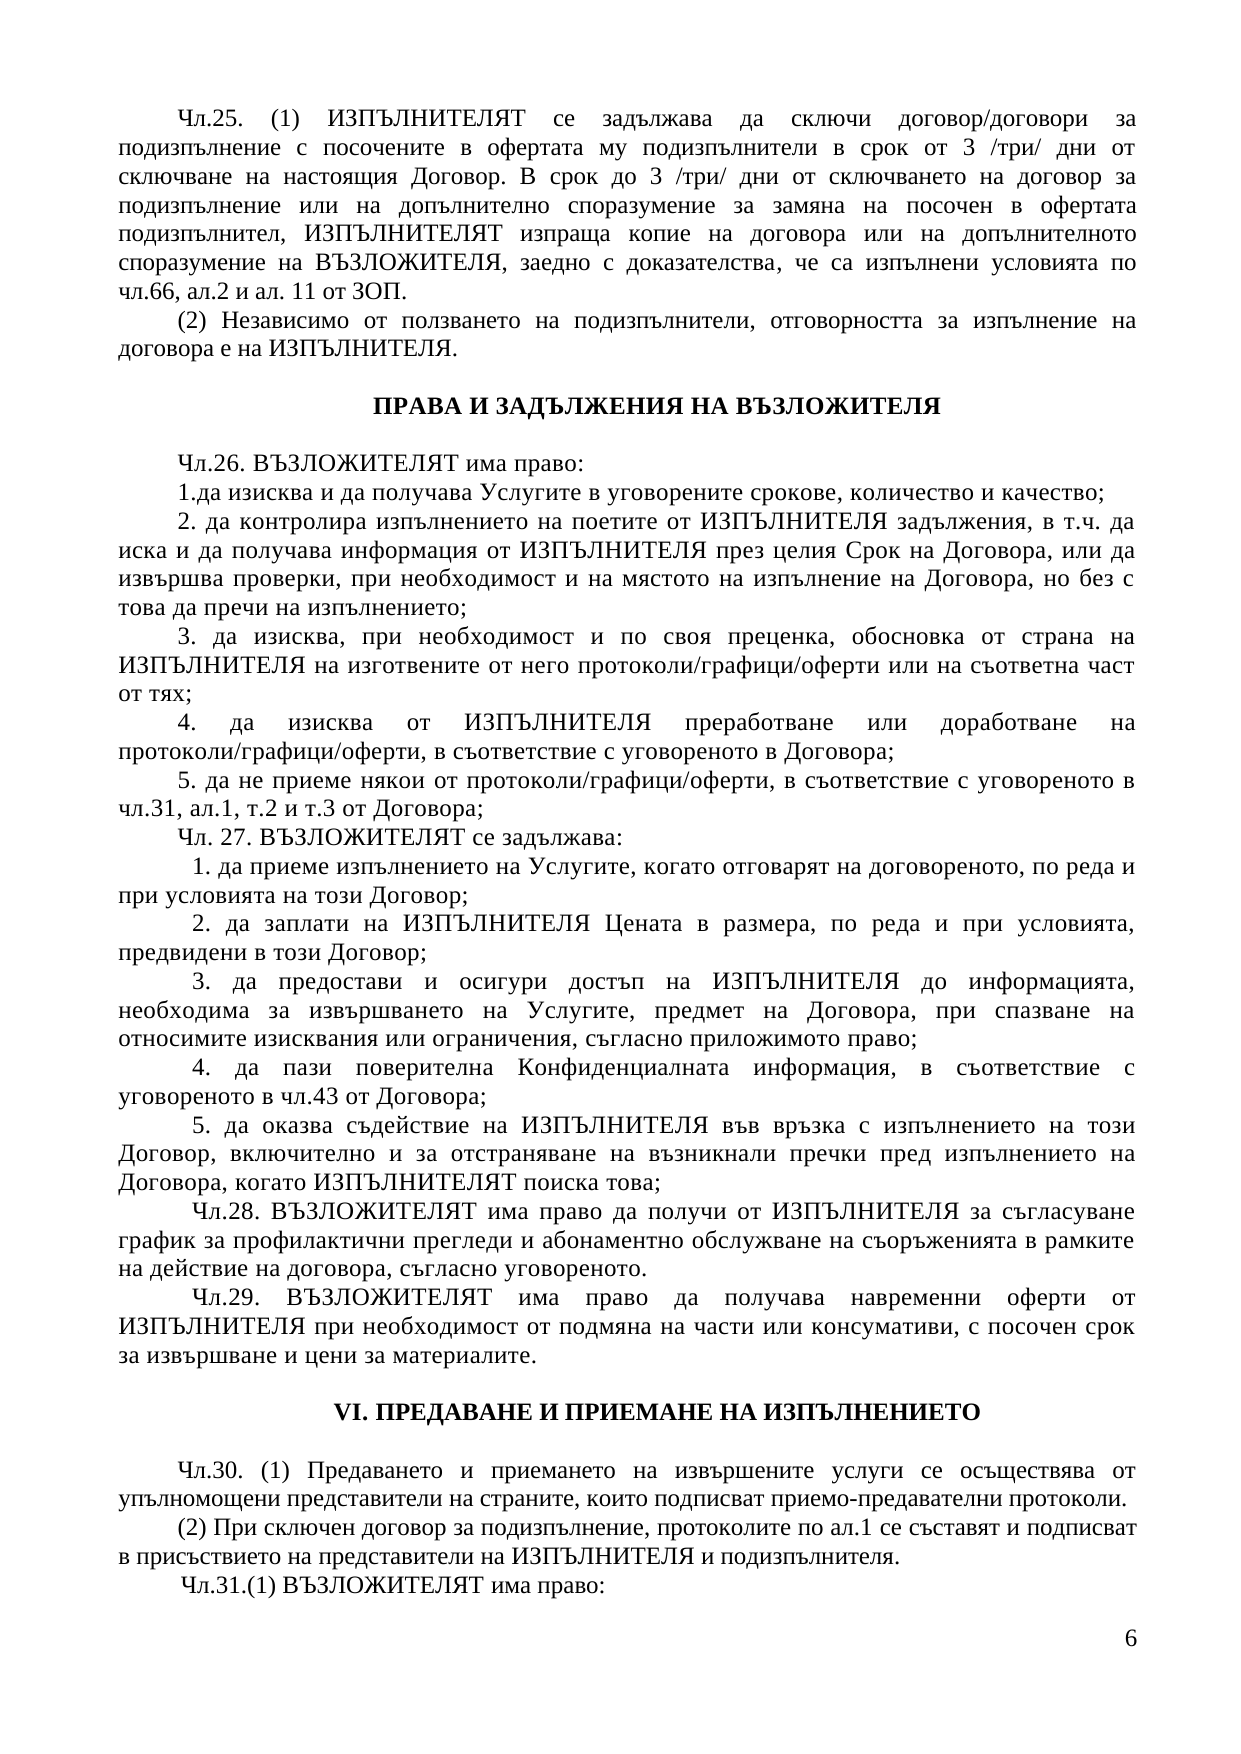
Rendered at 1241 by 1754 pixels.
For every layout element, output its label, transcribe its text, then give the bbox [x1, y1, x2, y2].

text Чл.26. ВЪЗЛОЖИТЕЛЯТ има право: [118, 448, 1137, 477]
text 3. да изисква, при необходимост и по своя преценка, обосновка от страна на ИЗПЪЛНИТЕЛЯ на изготвените от него протоколи/графици/оферти или на съответна част от тях; [118, 621, 1137, 707]
text (2) При сключен договор за подизпълнение, протоколите по ал.1 се съставят и подписват в присъствието на представители на ИЗПЪЛНИТЕЛЯ и подизпълнителя. [118, 1512, 1137, 1570]
text 3. да предостави и осигури достъп на ИЗПЪЛНИТЕЛЯ до информацията, необходима за извършването на Услугите, предмет на Договора, при спазване на относимите изисквания или ограничения, съгласно приложимото право; [118, 966, 1137, 1052]
text 2. да контролира изпълнението на поетите от ИЗПЪЛНИТЕЛЯ задължения, в т.ч. да иска и да получава информация от ИЗПЪЛНИТЕЛЯ през целия Срок на Договора, или да извършва проверки, при необходимост и на мястото на изпълнение на Договора, но без с това да пречи на изпълнението; [118, 506, 1137, 621]
text Чл.30. (1) Предаването и приемането на извършените услуги се осъществява от упълномощени представители на страните, които подписват приемо-предавателни протоколи. [118, 1455, 1137, 1512]
text 4. да изисква от ИЗПЪЛНИТЕЛЯ преработване или доработване на протоколи/графици/оферти, в съответствие с уговореното в Договора; [118, 707, 1137, 765]
text (2) Независимо от ползването на подизпълнители, отговорността за изпълнение на договора е на ИЗПЪЛНИТЕЛЯ. [118, 305, 1137, 362]
text Чл.31.(1) ВЪЗЛОЖИТЕЛЯТ има право: [118, 1570, 1137, 1598]
text Чл.28. ВЪЗЛОЖИТЕЛЯТ има право да получи от ИЗПЪЛНИТЕЛЯ за съгласуване график за профилактични прегледи и абонаментно обслужване на съоръженията в рамките на действие на договора, съгласно уговореното. [118, 1196, 1137, 1282]
text ПРАВА И ЗАДЪЛЖЕНИЯ НА ВЪЗЛОЖИТЕЛЯ [118, 391, 1137, 420]
text Чл.29. ВЪЗЛОЖИТЕЛЯТ има право да получава навременни оферти от ИЗПЪЛНИТЕЛЯ при необходимост от подмяна на части или консумативи, с посочен срок за извършване и цени за материалите. [118, 1282, 1137, 1368]
text 1. да приеме изпълнението на Услугите, когато отговарят на договореното, по реда и при условията на този Договор; [118, 851, 1137, 908]
text Чл.25. (1) ИЗПЪЛНИТЕЛЯТ се задължава да сключи договор/договори за подизпълнение с посочените в офертата му подизпълнители в срок от 3 /три/ дни от сключване на настоящия Договор. В срок до 3 /три/ дни от сключването на договор за подизпълнение или на допълнително споразумение за замяна на посочен в офертата подизпълнител, ИЗПЪЛНИТЕЛЯТ изпраща копие на договора или на допълнителното споразумение на ВЪЗЛОЖИТЕЛЯ, заедно с доказателства, че са изпълнени условията по чл.66, ал.2 и ал. 11 от ЗОП. [118, 103, 1137, 305]
text 1.да изисква и да получава Услугите в уговорените срокове, количество и качество; [118, 477, 1137, 506]
text 4. да пази поверителна Конфиденциалната информация, в съответствие с уговореното в чл.43 от Договора; [118, 1052, 1137, 1110]
text Чл. 27. ВЪЗЛОЖИТЕЛЯТ се задължава: [118, 822, 1137, 851]
text 2. да заплати на ИЗПЪЛНИТЕЛЯ Цената в размера, по реда и при условията, предвидени в този Договор; [118, 908, 1137, 966]
text VI. ПРЕДАВАНЕ И ПРИЕМАНЕ НА ИЗПЪЛНЕНИЕТО [118, 1397, 1137, 1426]
text 5. да оказва съдействие на ИЗПЪЛНИТЕЛЯ във връзка с изпълнението на този Договор, включително и за отстраняване на възникнали пречки пред изпълнението на Договора, когато ИЗПЪЛНИТЕЛЯТ поиска това; [118, 1110, 1137, 1196]
text 5. да не приеме някои от протоколи/графици/оферти, в съответствие с уговореното в чл.31, ал.1, т.2 и т.3 от Договора; [118, 765, 1137, 822]
